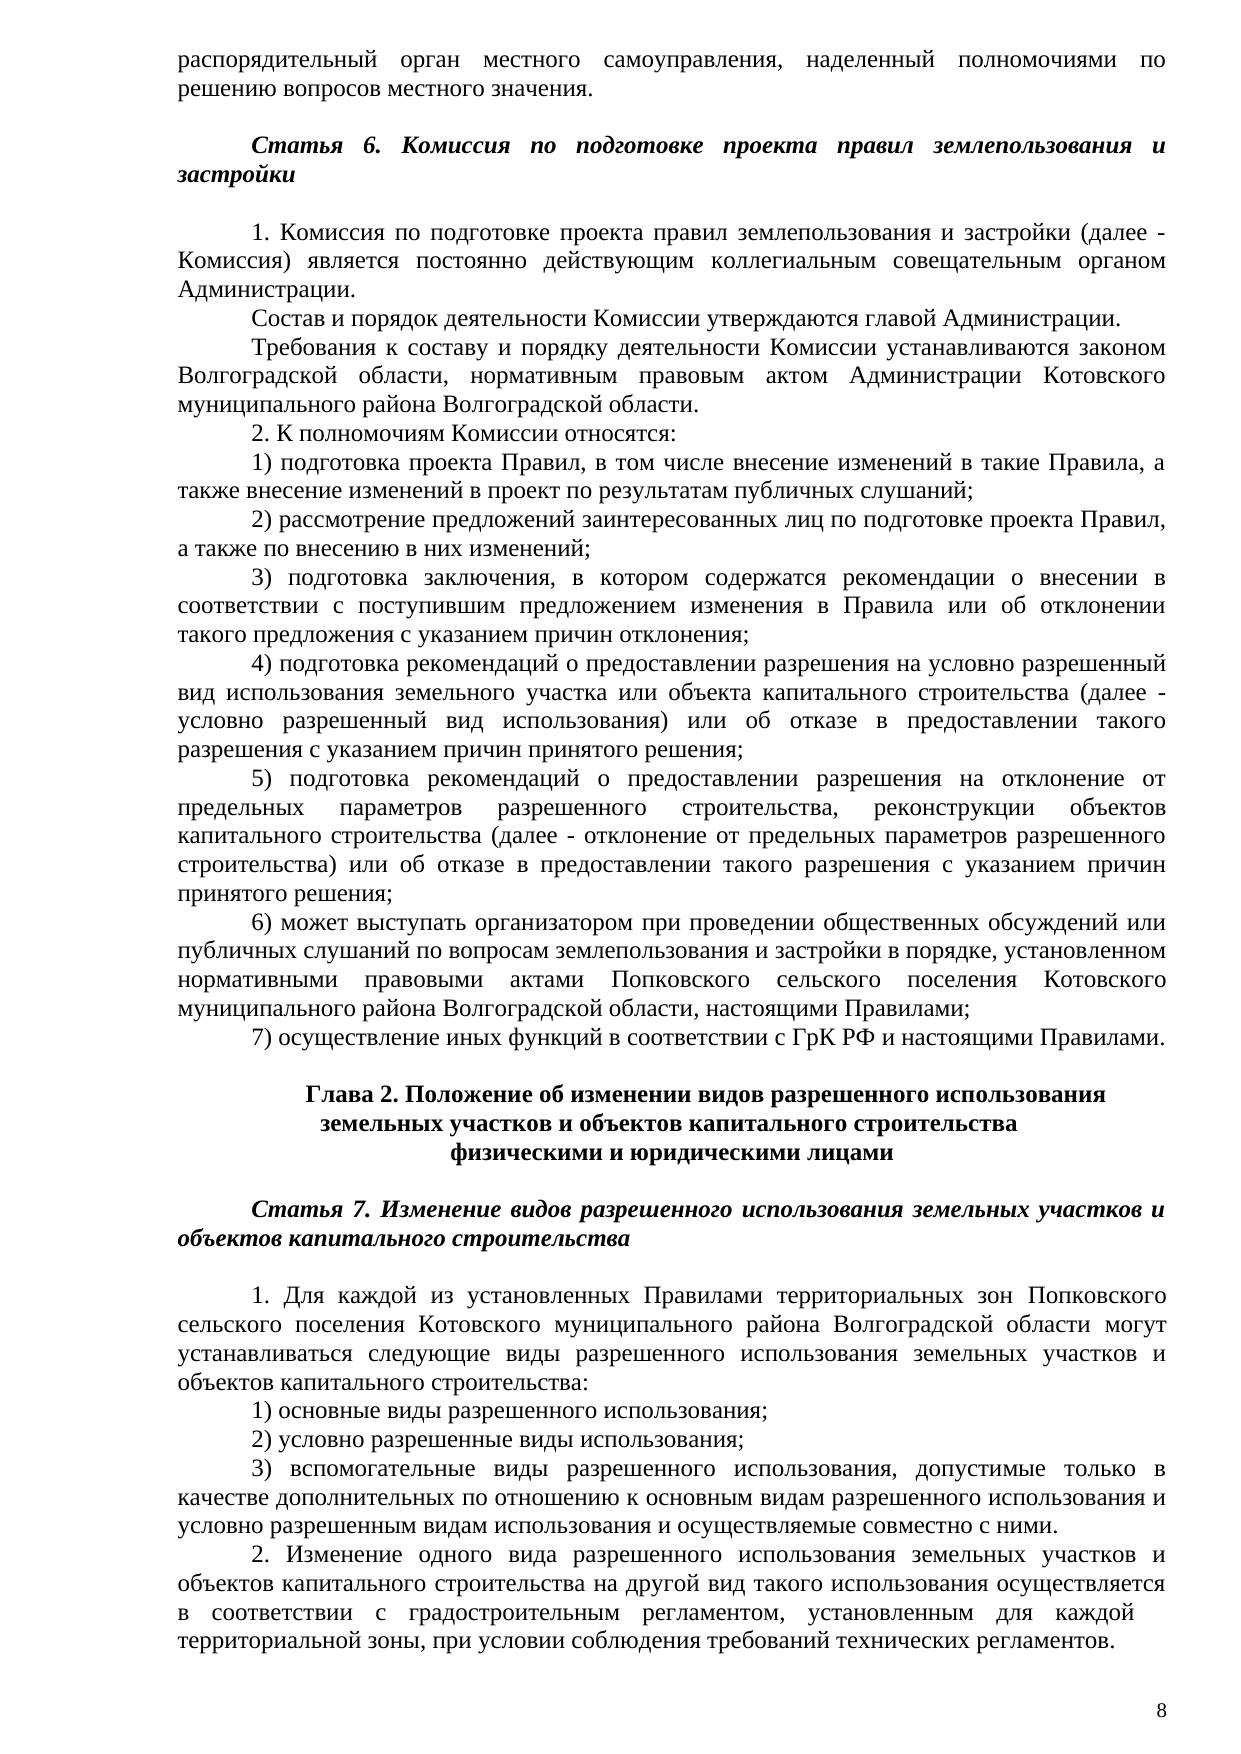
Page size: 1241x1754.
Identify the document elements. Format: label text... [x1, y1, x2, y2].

text 2) рассмотрение предложений заинтересованных лиц по подготовке проекта Правил, а также по внесению в них изменений; [177, 504, 1167, 562]
text 7) осуществление иных функций в соответствии с ГрК РФ и настоящими Правилами. [177, 1022, 1167, 1051]
text 5) подготовка рекомендаций о предоставлении разрешения на отклонение от предельных параметров разрешенного строительства, реконструкции объектов капитального строительства (далее - отклонение от предельных параметров разрешенного строительства) или об отказе в предоставлении такого разрешения с указанием причин принятого решения; [177, 763, 1167, 907]
text Статья 7. Изменение видов разрешенного использования земельных участков и объектов капитального строительства [177, 1194, 1167, 1252]
text 1. Для каждой из установленных Правилами территориальных зон Попковского сельского поселения Котовского муниципального района Волгоградской области могут устанавливаться следующие виды разрешенного использования земельных участков и объектов капитального строительства: [177, 1281, 1167, 1396]
text 6) может выступать организатором при проведении общественных обсуждений или публичных слушаний по вопросам землепользования и застройки в порядке, установленном нормативными правовыми актами Попковского сельского поселения Котовского муниципального района Волгоградской области, настоящими Правилами; [177, 907, 1167, 1022]
text Глава 2. Положение об изменении видов разрешенного использования земельных участков и объектов капитального строительства физическими и юридическими лицами [177, 1079, 1167, 1166]
text 2. Изменение одного вида разрешенного использования земельных участков и объектов капитального строительства на другой вид такого использования осуществляется в соответствии с градостроительным регламентом, установленным для каждой территориальной зоны, при условии соблюдения требований технических регламентов. [177, 1539, 1167, 1654]
text 4) подготовка рекомендаций о предоставлении разрешения на условно разрешенный вид использования земельного участка или объекта капитального строительства (далее - условно разрешенный вид использования) или об отказе в предоставлении такого разрешения с указанием причин принятого решения; [177, 648, 1167, 763]
text 2) условно разрешенные виды использования; [177, 1424, 1167, 1453]
text 3) подготовка заключения, в котором содержатся рекомендации о внесении в соответствии с поступившим предложением изменения в Правила или об отклонении такого предложения с указанием причин отклонения; [177, 562, 1167, 648]
text 3) вспомогательные виды разрешенного использования, допустимые только в качестве дополнительных по отношению к основным видам разрешенного использования и условно разрешенным видам использования и осуществляемые совместно с ними. [177, 1453, 1167, 1539]
text Состав и порядок деятельности Комиссии утверждаются главой Администрации. [177, 303, 1167, 332]
text 1. Комиссия по подготовке проекта правил землепользования и застройки (далее - Комиссия) является постоянно действующим коллегиальным совещательным органом Администрации. [177, 217, 1167, 303]
text 1) подготовка проекта Правил, в том числе внесение изменений в такие Правила, а также внесение изменений в проект по результатам публичных слушаний; [177, 447, 1167, 504]
text 2. К полномочиям Комиссии относятся: [177, 418, 1167, 447]
text 1) основные виды разрешенного использования; [177, 1396, 1167, 1424]
text Требования к составу и порядку деятельности Комиссии устанавливаются законом Волгоградской области, нормативным правовым актом Администрации Котовского муниципального района Волгоградской области. [177, 332, 1167, 418]
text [177, 44, 1167, 102]
text Статья 6. Комиссия по подготовке проекта правил землепользования и застройки [177, 131, 1167, 188]
